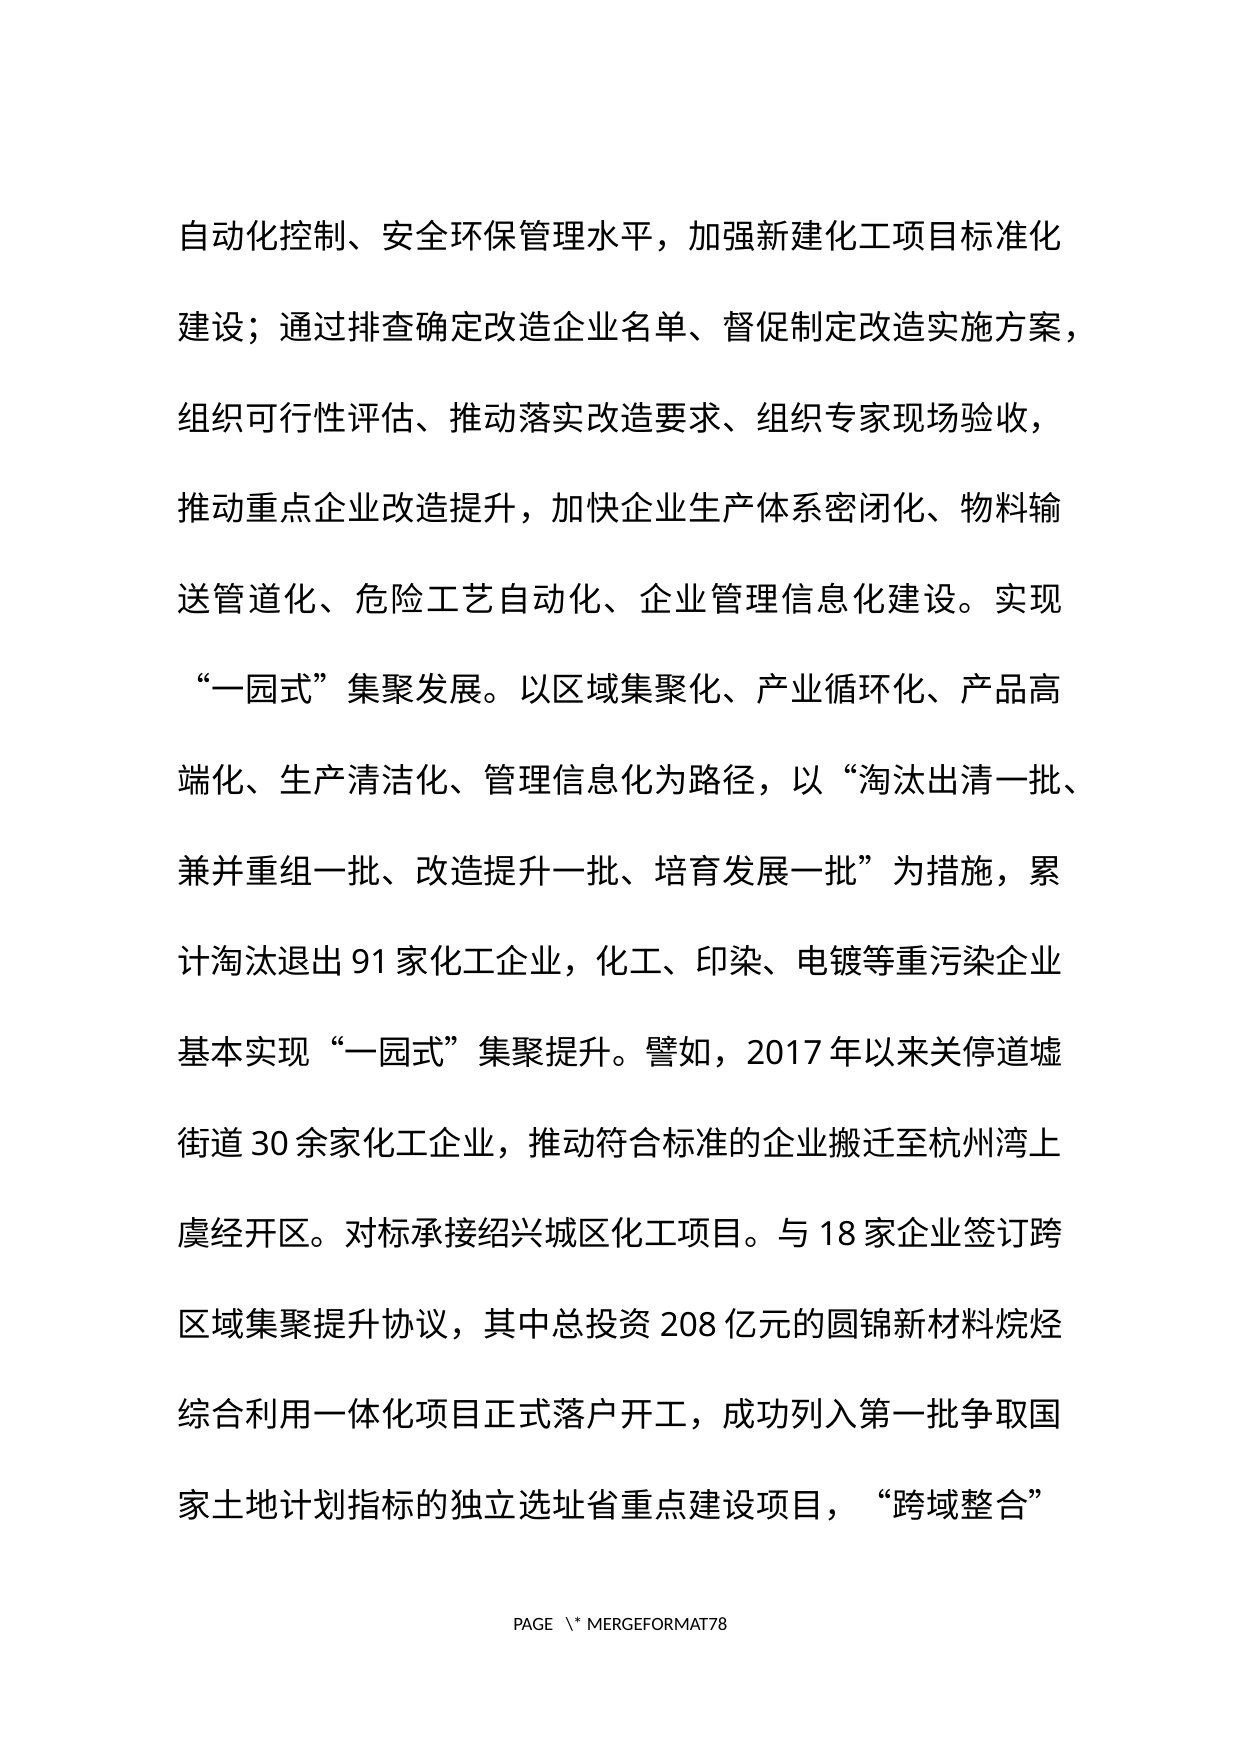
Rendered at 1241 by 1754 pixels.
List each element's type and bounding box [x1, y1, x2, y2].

text [177, 189, 1063, 1548]
